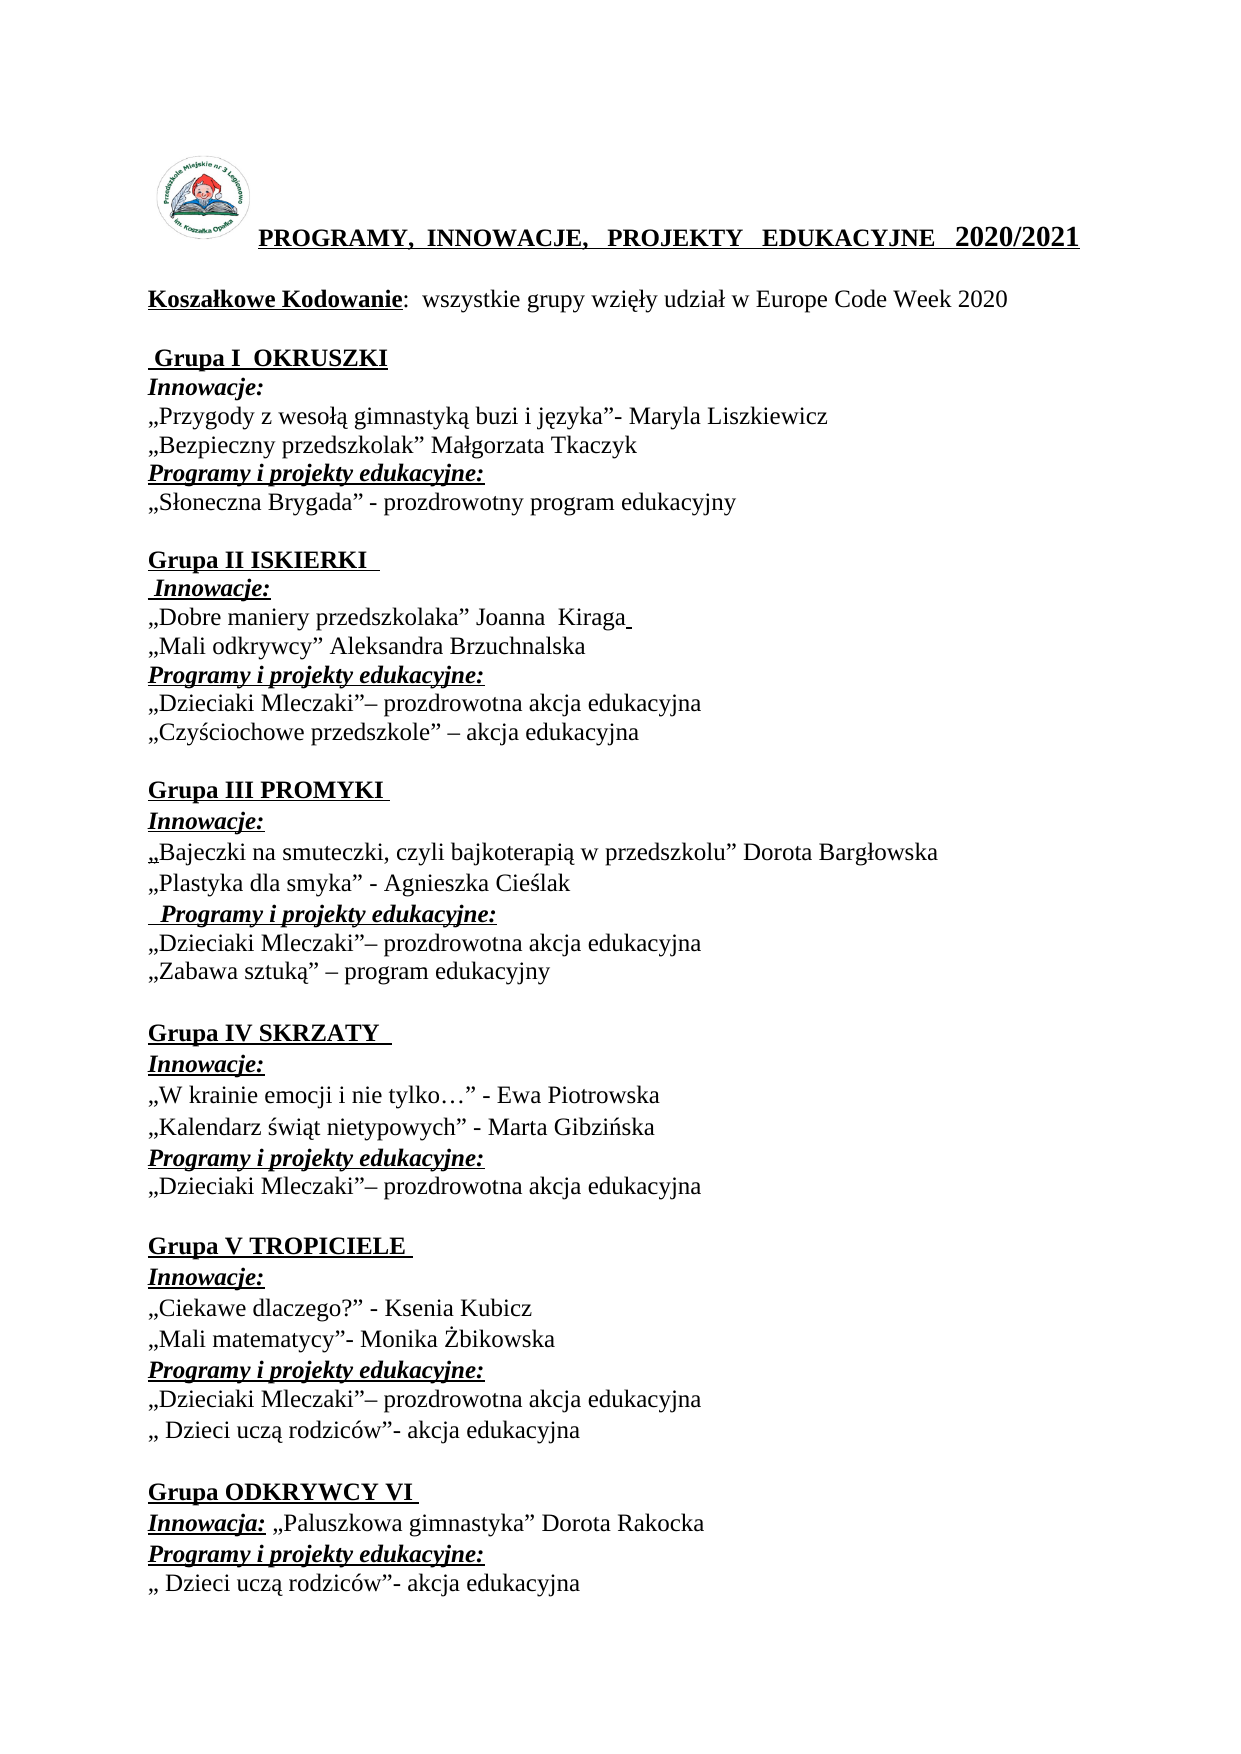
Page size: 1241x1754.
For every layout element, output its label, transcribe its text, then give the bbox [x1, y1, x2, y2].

text „ Dzieci uczą rodziców”- akcja edukacyjna [148, 1415, 1093, 1444]
text Programy i projekty edukacyjne: [148, 1143, 1093, 1171]
text „Bajeczki na smuteczki, czyli bajkoterapią w przedszkolu” Dorota Bargłowska [148, 837, 1093, 866]
text „Plastyka dla smyka” - Agnieszka Cieślak [148, 868, 1093, 897]
text Koszałkowe Kodowanie: wszystkie grupy wzięły udział w Europe Code Week 2020 [148, 284, 1093, 312]
text „Przygody z wesołą gimnastyką buzi i języka”- Maryla Liszkiewicz [148, 401, 1093, 430]
picture [147, 147, 259, 247]
text „Dzieciaki Mleczaki”– prozdrowotna akcja edukacyjna [148, 1384, 1093, 1413]
text Innowacja: „Paluszkowa gimnastyka” Dorota Rakocka [148, 1508, 1093, 1537]
text „Mali odkrywcy” Aleksandra Brzuchnalska [148, 631, 1093, 660]
text Grupa I OKRUSZKI [148, 343, 1093, 372]
text „Słoneczna Brygada” - prozdrowotny program edukacyjny [148, 487, 1093, 516]
text „ Dzieci uczą rodziców”- akcja edukacyjna [148, 1568, 1093, 1597]
text „Mali matematycy”- Monika Żbikowska [148, 1324, 1093, 1353]
text Innowacje: [148, 573, 1093, 602]
text Grupa ODKRYWCY VI [148, 1477, 1093, 1506]
text Programy i projekty edukacyjne: [148, 1539, 1093, 1568]
text Innowacje: [148, 1049, 1093, 1078]
text „Dzieciaki Mleczaki”– prozdrowotna akcja edukacyjna [148, 1171, 1093, 1200]
text Programy i projekty edukacyjne: [148, 899, 1093, 928]
text Innowacje: [148, 806, 1093, 834]
text „Ciekawe dlaczego?” - Ksenia Kubicz [148, 1293, 1093, 1322]
text „Kalendarz świąt nietypowych” - Marta Gibzińska [148, 1112, 1093, 1140]
text „Czyściochowe przedszkole” – akcja edukacyjna [148, 717, 1093, 746]
text Grupa V TROPICIELE [148, 1231, 1093, 1260]
text „Zabawa sztuką” – program edukacyjny [148, 956, 1093, 985]
text Grupa III PROMYKI [148, 775, 1093, 803]
text Innowacje: [148, 1262, 1093, 1291]
text Programy i projekty edukacyjne: [148, 660, 1093, 688]
text Grupa II ISKIERKI [148, 545, 1093, 573]
text Innowacje: [148, 372, 1093, 401]
text „Dzieciaki Mleczaki”– prozdrowotna akcja edukacyjna [148, 928, 1093, 956]
text Grupa IV SKRZATY [148, 1018, 1093, 1047]
text „Bezpieczny przedszkolak” Małgorzata Tkaczyk [148, 430, 1093, 458]
text PROGRAMY, INNOWACJE, PROJEKTY EDUKACYJNE 2020/2021 [148, 148, 1093, 253]
text „Dobre maniery przedszkolaka” Joanna Kiraga [148, 602, 1093, 631]
text Programy i projekty edukacyjne: [148, 458, 1093, 487]
text „W krainie emocji i nie tylko…” - Ewa Piotrowska [148, 1081, 1093, 1109]
text Programy i projekty edukacyjne: [148, 1355, 1093, 1384]
text „Dzieciaki Mleczaki”– prozdrowotna akcja edukacyjna [148, 688, 1093, 717]
